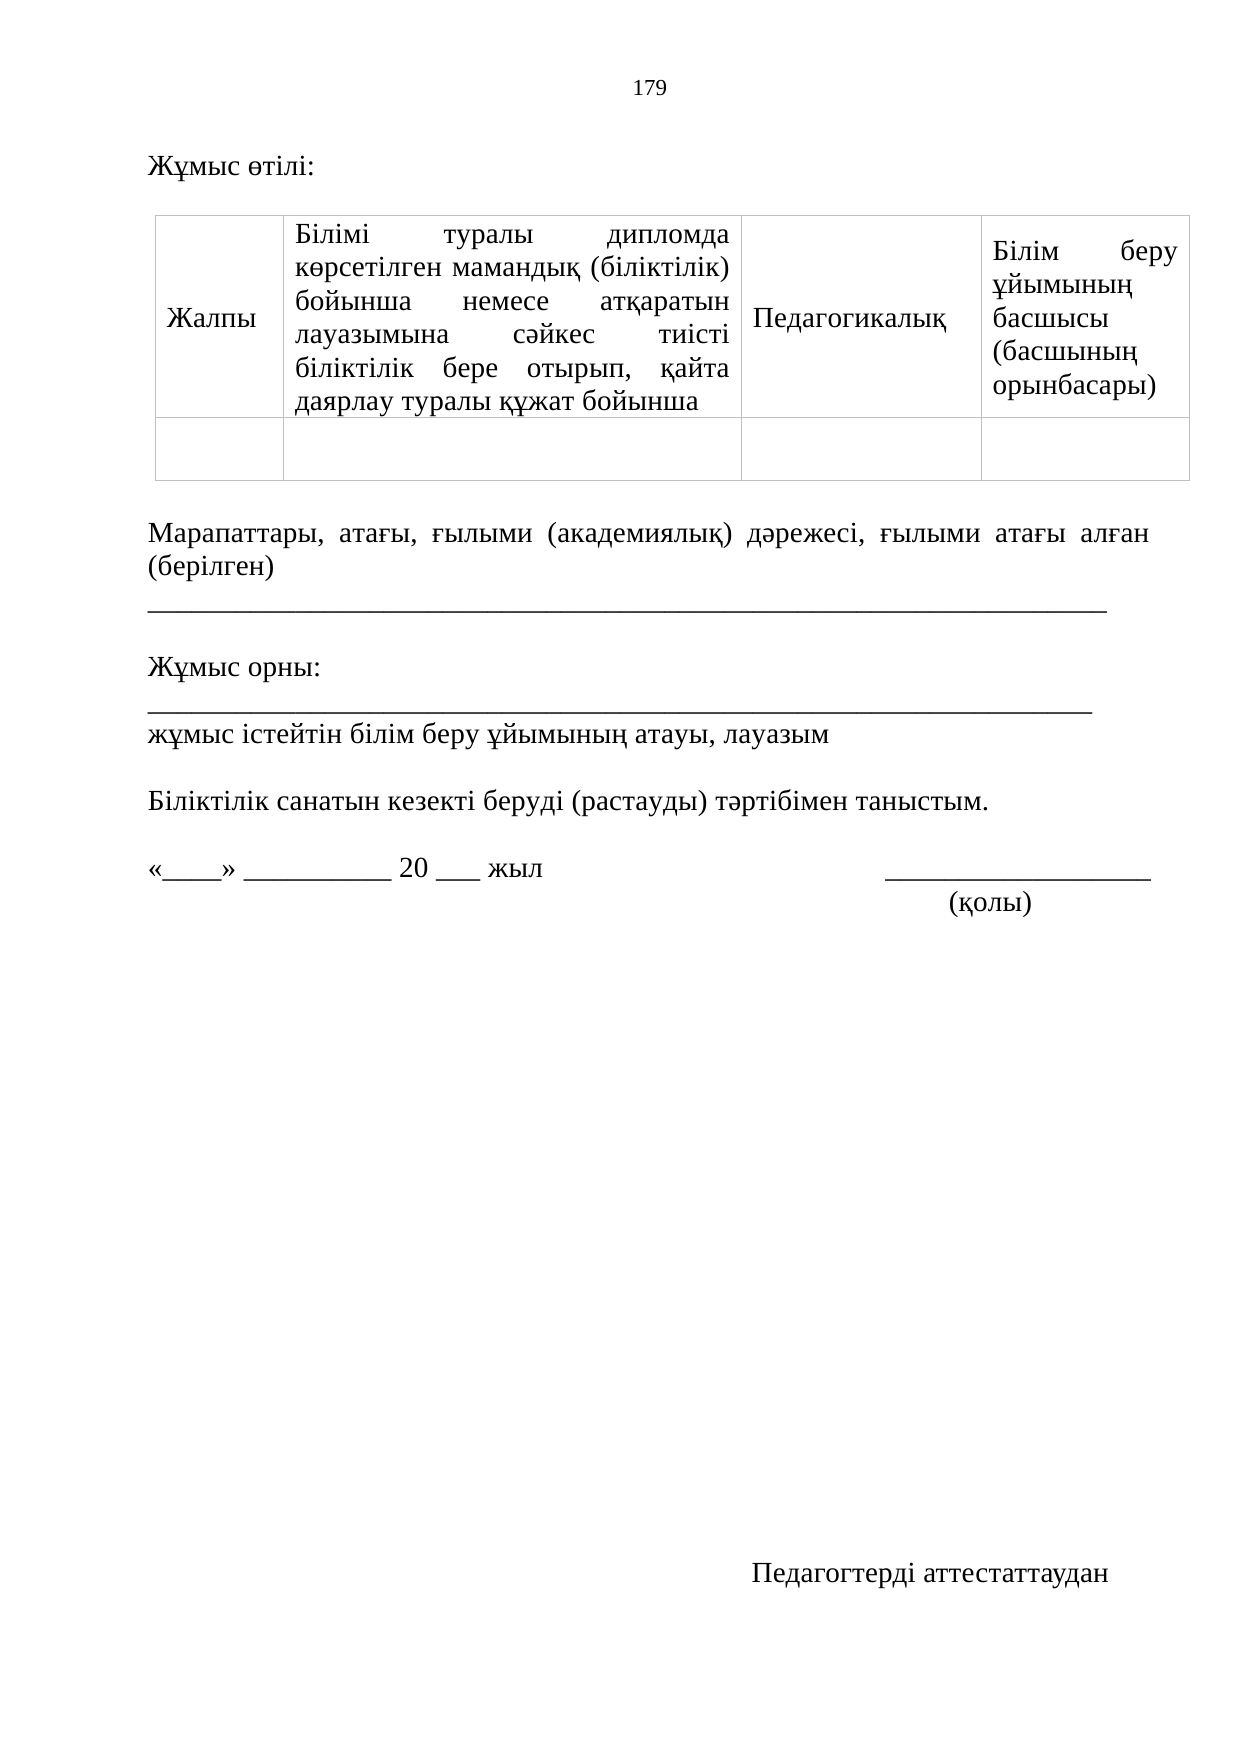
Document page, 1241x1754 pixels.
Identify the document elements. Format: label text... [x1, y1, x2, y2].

text Марапаттары, атағы, ғылыми (академиялық) дәрежесі, ғылыми атағы алған (берілген) [148, 515, 1152, 582]
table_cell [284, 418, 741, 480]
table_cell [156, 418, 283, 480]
text «____» __________ 20 ___ жыл __________________ (қолы) [148, 817, 1152, 917]
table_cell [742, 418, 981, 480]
text ________________________________________________________________ [148, 683, 1152, 716]
text Жұмыс өтілі: [148, 148, 1152, 181]
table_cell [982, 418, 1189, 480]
text Жұмыс орны: [148, 649, 1152, 683]
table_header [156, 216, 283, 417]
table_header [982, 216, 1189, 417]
text _________________________________________________________________ [148, 582, 1152, 616]
text Біліктілік санатын кезекті беруді (растауды) тәртібімен таныстым. [148, 783, 1152, 817]
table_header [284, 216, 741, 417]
text жұмыс істейтін білім беру ұйымының атауы, лауазым [148, 716, 1152, 750]
text Педагогтерді аттестаттаудан [709, 1555, 1152, 1588]
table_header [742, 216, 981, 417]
